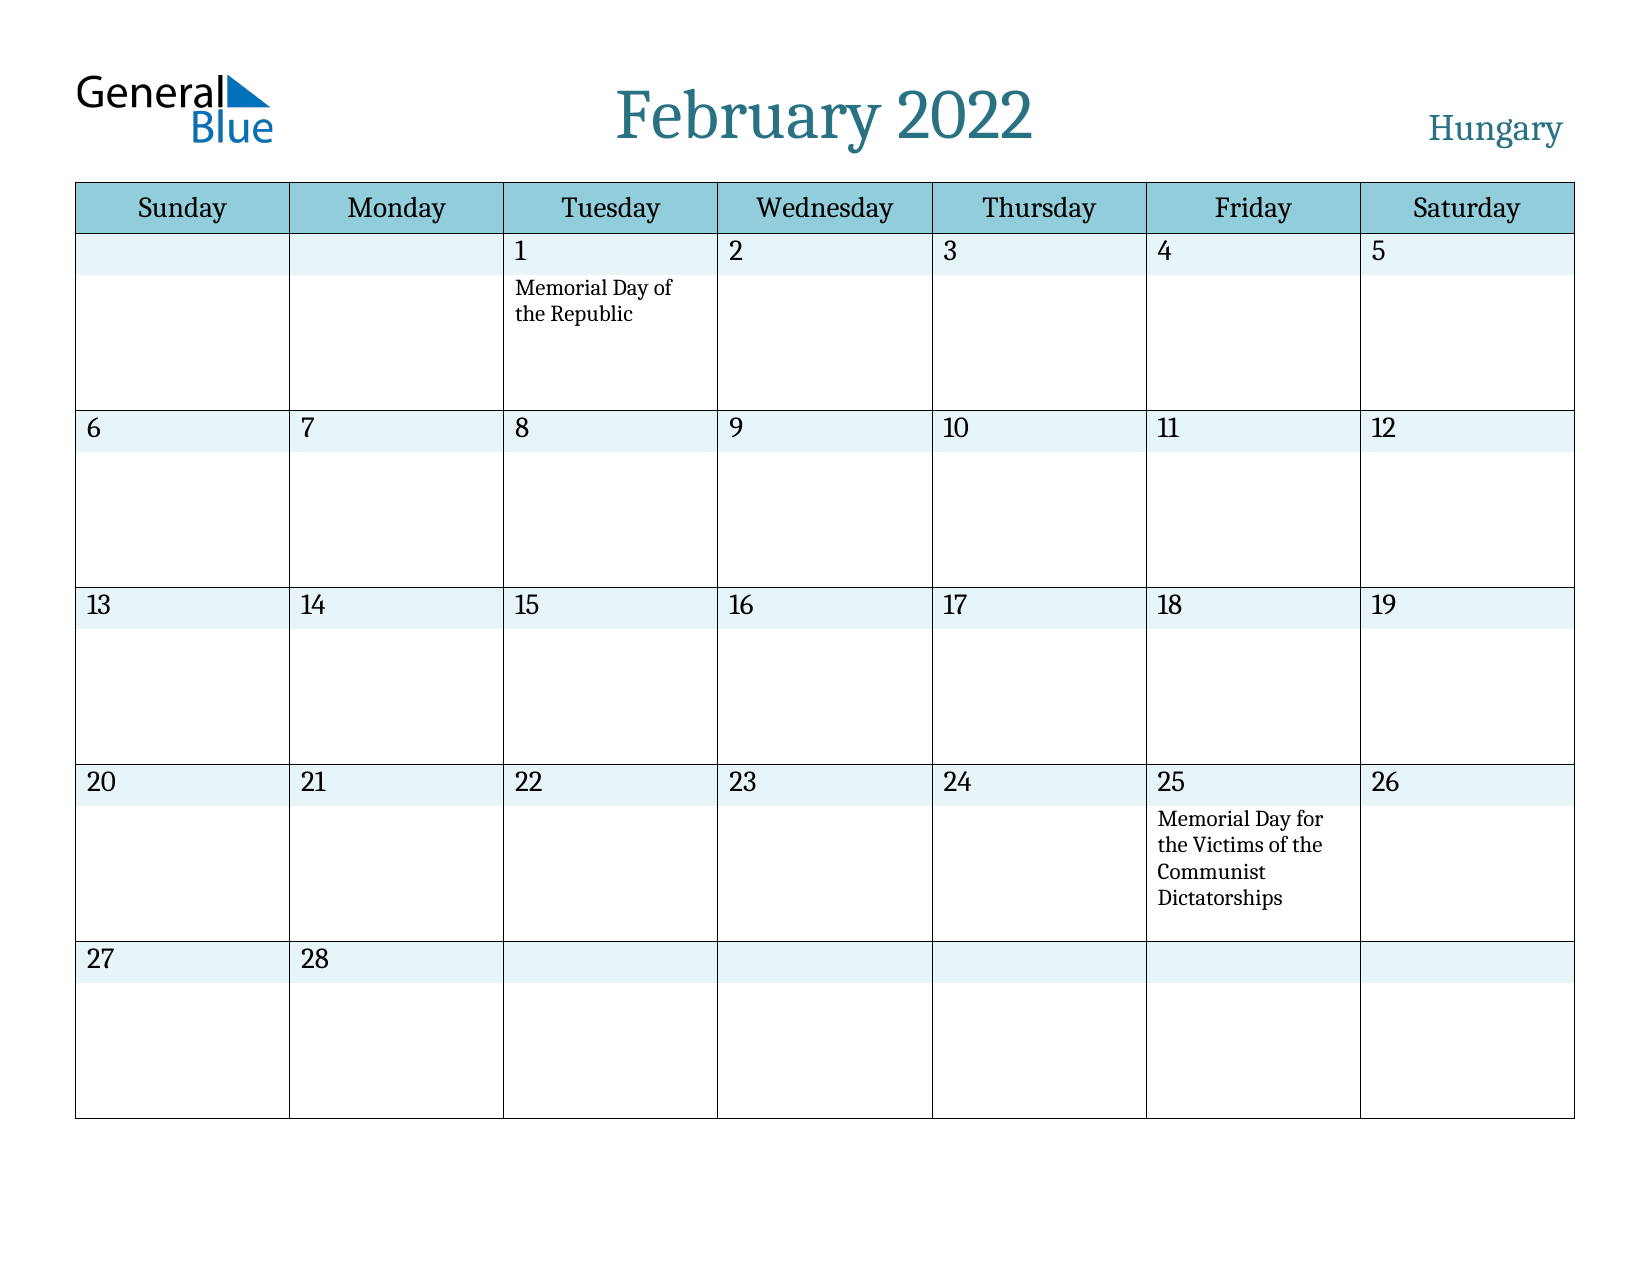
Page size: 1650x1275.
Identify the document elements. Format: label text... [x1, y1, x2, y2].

table_cell [76, 983, 289, 1118]
table_cell 22 [504, 765, 717, 806]
table_cell [76, 275, 289, 410]
table_cell [290, 806, 503, 941]
table_cell 13 [76, 588, 289, 629]
table_cell [1147, 629, 1360, 764]
table_cell [1361, 452, 1574, 587]
table_cell [1361, 983, 1574, 1118]
table_cell 18 [1147, 588, 1360, 629]
table_cell [1147, 275, 1360, 410]
table_cell [76, 806, 289, 941]
table_cell 11 [1147, 411, 1360, 452]
table_header [76, 75, 503, 182]
table_cell [76, 629, 289, 764]
table_cell [76, 452, 289, 587]
table_cell [1147, 983, 1360, 1118]
table_cell 24 [933, 765, 1146, 806]
table_cell [718, 275, 932, 410]
table_cell Thursday [933, 183, 1146, 233]
table_cell 16 [718, 588, 932, 629]
table_cell [290, 234, 503, 275]
table_cell [1361, 629, 1574, 764]
table_cell 20 [76, 765, 289, 806]
table_cell [933, 806, 1146, 941]
table_cell [504, 806, 717, 941]
table_cell [504, 629, 717, 764]
table_cell 17 [933, 588, 1146, 629]
table_cell 12 [1361, 411, 1574, 452]
table_cell Sunday [76, 183, 289, 233]
table_cell 25 [1147, 765, 1360, 806]
table_cell 10 [933, 411, 1146, 452]
table_cell 15 [504, 588, 717, 629]
table_cell [933, 275, 1146, 410]
table_cell 27 [76, 942, 289, 983]
table_cell [718, 942, 932, 983]
table_cell [718, 983, 932, 1118]
table_cell 19 [1361, 588, 1574, 629]
table_cell Tuesday [504, 183, 717, 233]
table_cell [290, 452, 503, 587]
table_cell 26 [1361, 765, 1574, 806]
table_cell 14 [290, 588, 503, 629]
table_cell [1361, 806, 1574, 941]
table_cell [718, 629, 932, 764]
table_header Hungary [1146, 75, 1574, 182]
table_cell [933, 983, 1146, 1118]
table_cell 8 [504, 411, 717, 452]
table_cell 6 [76, 411, 289, 452]
table_cell Memorial Day for the Victims of the Communist Dictatorships [1147, 806, 1360, 941]
table_cell Memorial Day of the Republic [504, 275, 717, 410]
table_cell 2 [718, 234, 932, 275]
table_cell [933, 452, 1146, 587]
table_cell 23 [718, 765, 932, 806]
table_cell 4 [1147, 234, 1360, 275]
table_header February 2022 [504, 75, 1146, 182]
picture [77, 75, 273, 143]
table_cell 5 [1361, 234, 1574, 275]
table_cell [1147, 452, 1360, 587]
table_cell [1361, 275, 1574, 410]
table_cell 1 [504, 234, 717, 275]
table_cell 28 [290, 942, 503, 983]
table_cell [933, 942, 1146, 983]
table_cell [504, 452, 717, 587]
table_cell Friday [1147, 183, 1360, 233]
table_cell [1147, 942, 1360, 983]
table_cell [290, 983, 503, 1118]
table_cell 21 [290, 765, 503, 806]
table_cell [504, 983, 717, 1118]
table_cell 9 [718, 411, 932, 452]
table_cell Monday [290, 183, 503, 233]
table_cell [504, 942, 717, 983]
table_cell Wednesday [718, 183, 932, 233]
table_cell 7 [290, 411, 503, 452]
table_cell [933, 629, 1146, 764]
table_cell 3 [933, 234, 1146, 275]
table_cell [76, 234, 289, 275]
table_cell [290, 275, 503, 410]
table_cell [290, 629, 503, 764]
table_cell [718, 452, 932, 587]
table_cell Saturday [1361, 183, 1574, 233]
table_cell [1361, 942, 1574, 983]
table_cell [718, 806, 932, 941]
